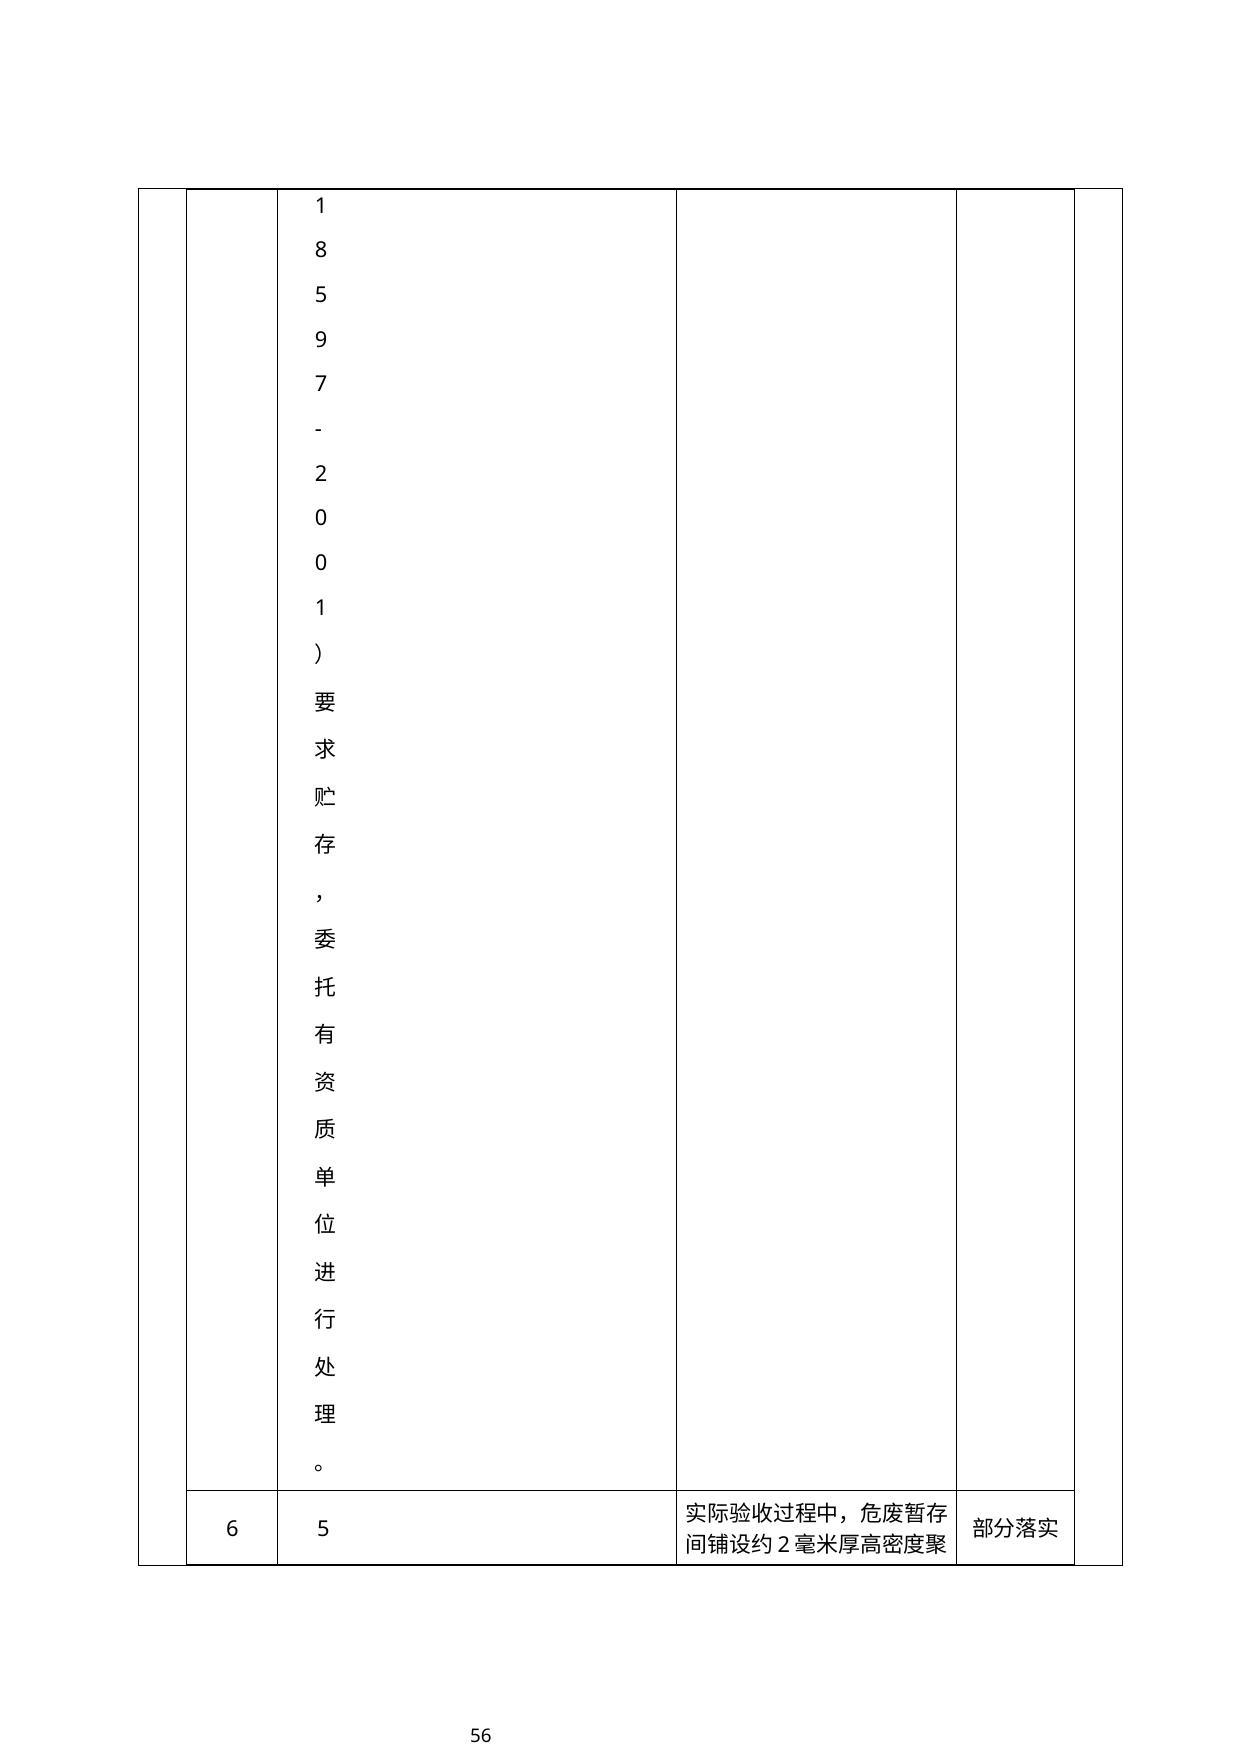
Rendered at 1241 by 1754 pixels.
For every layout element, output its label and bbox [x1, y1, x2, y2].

table_header [677, 190, 956, 1490]
table_header [139, 189, 186, 1565]
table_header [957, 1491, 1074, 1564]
table_header [278, 1491, 676, 1564]
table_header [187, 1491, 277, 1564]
table_header [677, 1491, 956, 1564]
table_header [1075, 189, 1122, 1565]
table_header [957, 190, 1074, 1490]
table_header [187, 190, 277, 1490]
table_header [278, 190, 676, 1490]
